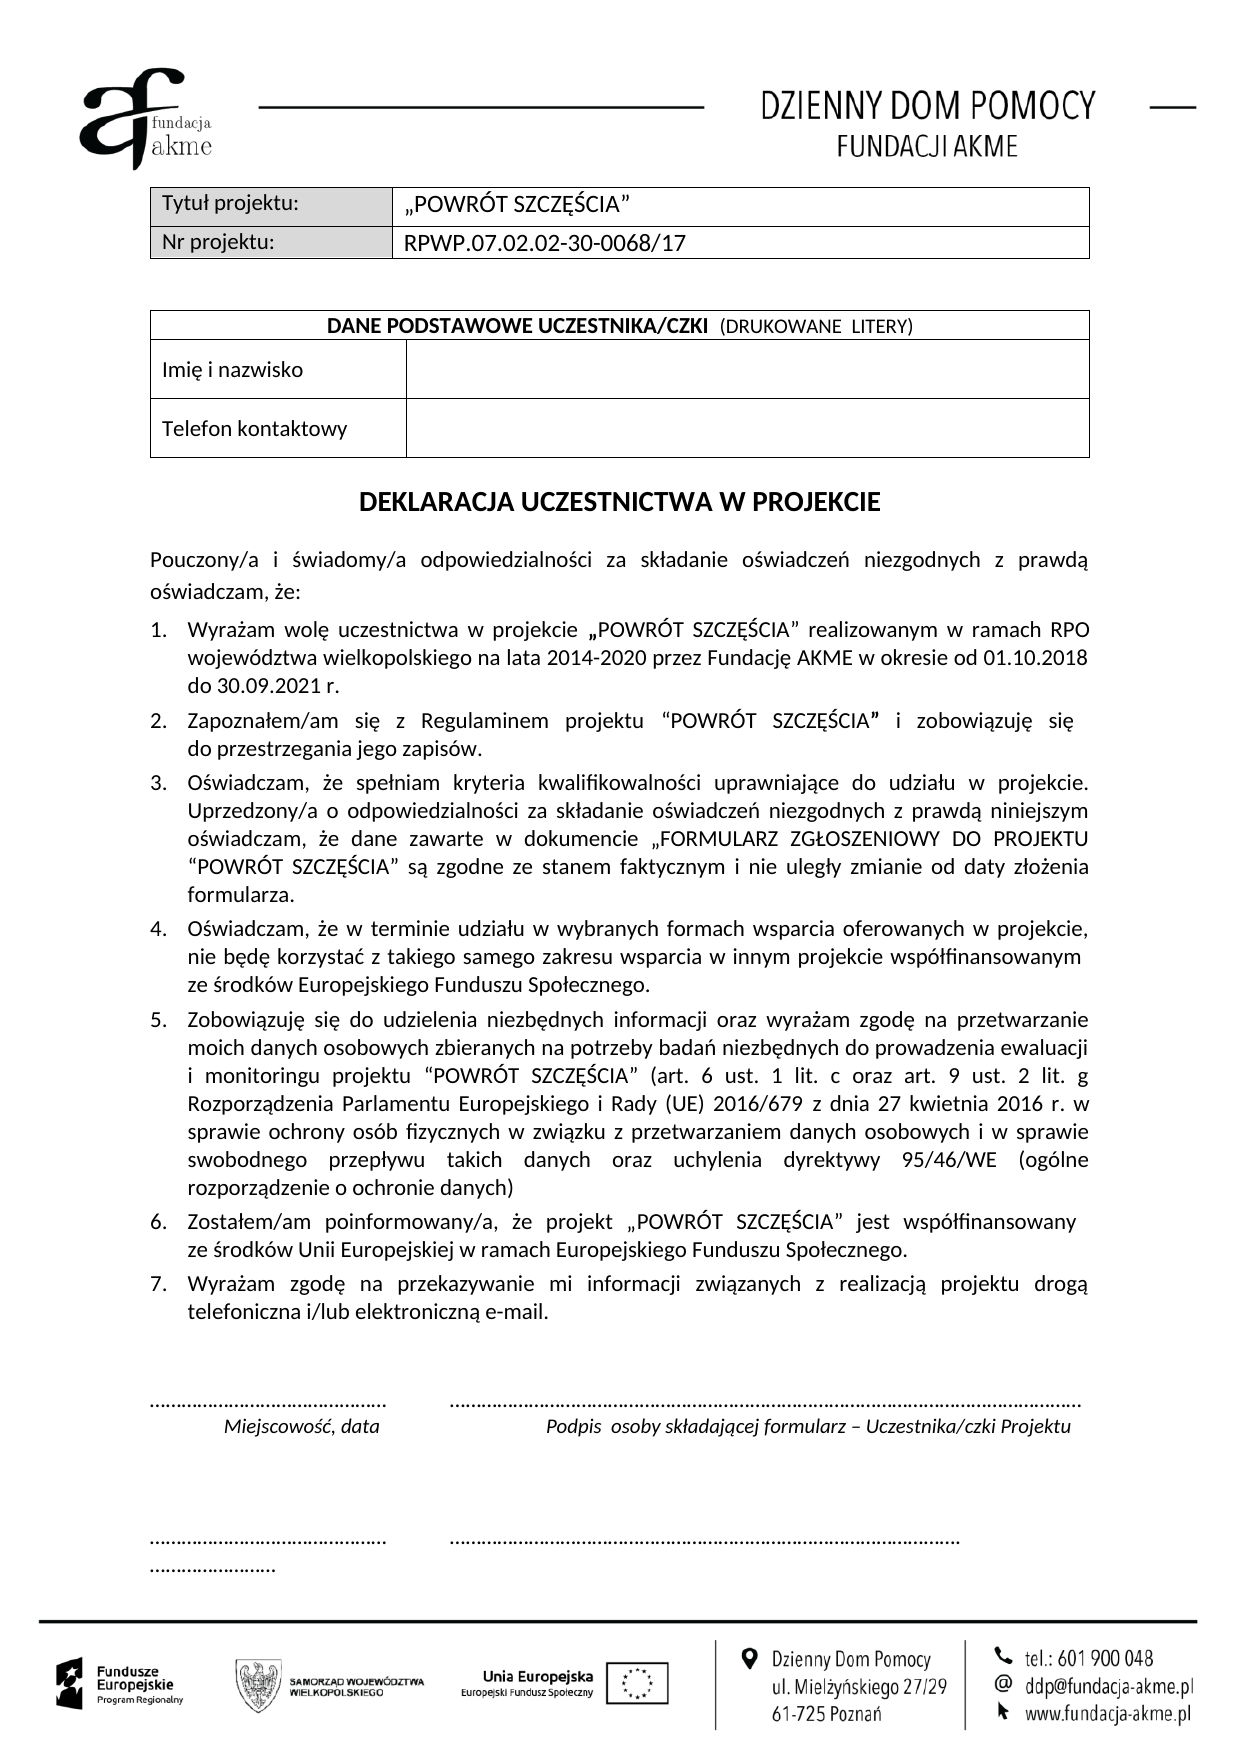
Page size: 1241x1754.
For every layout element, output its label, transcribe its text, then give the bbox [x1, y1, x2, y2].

table_header „POWRÓT SZCZĘŚCIA” [393, 188, 1089, 226]
picture [0, 0, 1238, 185]
table_cell [407, 399, 1089, 457]
text Pouczony/a i świadomy/a odpowiedzialności za składanie oświadczeń niezgodnych z prawdą oświadczam, że: [150, 545, 1090, 605]
table_header DANE PODSTAWOWE UCZESTNIKA/CZKI (DRUKOWANE LITERY) [151, 311, 1089, 339]
table_header Tytuł projektu: [151, 188, 392, 226]
text ……………………………………… ………………………………………………………………………………………………………… [150, 1385, 1090, 1413]
picture [0, 1590, 1238, 1754]
table_cell [407, 340, 1089, 398]
text ……………………………………… …………………………………………………………………………………….…………………… [150, 1522, 1090, 1578]
text DEKLARACJA UCZESTNICTWA W PROJEKCIE [150, 483, 1090, 519]
list Oświadczam, że spełniam kryteria kwalifikowalności uprawniające do udziału w projekcie. Uprzedzony/a o odpowiedzialności za składanie oświadczeń niezgodnych z prawdą niniejszym oświadczam, że dane zawarte w dokumencie „FORMULARZ ZGŁOSZENIOWY DO PROJEKTU “POWRÓT SZCZĘŚCIA” są zgodne ze stanem faktycznym i nie uległy zmianie od daty złożenia formularza. [150, 768, 1090, 908]
list Wyrażam wolę uczestnictwa w projekcie „POWRÓT SZCZĘŚCIA” realizowanym w ramach RPO województwa wielkopolskiego na lata 2014-2020 przez Fundację AKME w okresie od 01.10.2018 do 30.09.2021 r. [150, 616, 1090, 699]
list Zapoznałem/am się z Regulaminem projektu “POWRÓT SZCZĘŚCIA” i zobowiązuję się do przestrzegania jego zapisów. [150, 706, 1090, 762]
text Miejscowość, data Podpis osoby składającej formularz – Uczestnika/czki Projektu [150, 1413, 1090, 1438]
list Zostałem/am poinformowany/a, że projekt „POWRÓT SZCZĘŚCIA” jest współfinansowany ze środków Unii Europejskiej w ramach Europejskiego Funduszu Społecznego. [150, 1207, 1090, 1263]
list Oświadczam, że w terminie udziału w wybranych formach wsparcia oferowanych w projekcie, nie będę korzystać z takiego samego zakresu wsparcia w innym projekcie współfinansowanym ze środków Europejskiego Funduszu Społecznego. [150, 914, 1090, 998]
table_cell Telefon kontaktowy [151, 399, 406, 457]
table_cell Nr projektu: [151, 227, 392, 257]
table_cell Imię i nazwisko [151, 340, 406, 398]
table_cell RPWP.07.02.02-30-0068/17 [393, 227, 1089, 257]
list Zobowiązuję się do udzielenia niezbędnych informacji oraz wyrażam zgodę na przetwarzanie moich danych osobowych zbieranych na potrzeby badań niezbędnych do prowadzenia ewaluacji i monitoringu projektu “POWRÓT SZCZĘŚCIA” (art. 6 ust. 1 lit. c oraz art. 9 ust. 2 lit. g Rozporządzenia Parlamentu Europejskiego i Rady (UE) 2016/679 z dnia 27 kwietnia 2016 r. w sprawie ochrony osób fizycznych w związku z przetwarzaniem danych osobowych i w sprawie swobodnego przepływu takich danych oraz uchylenia dyrektywy 95/46/WE (ogólne rozporządzenie o ochronie danych) [150, 1005, 1090, 1201]
list Wyrażam zgodę na przekazywanie mi informacji związanych z realizacją projektu drogą telefoniczna i/lub elektroniczną e-mail. [150, 1269, 1090, 1326]
